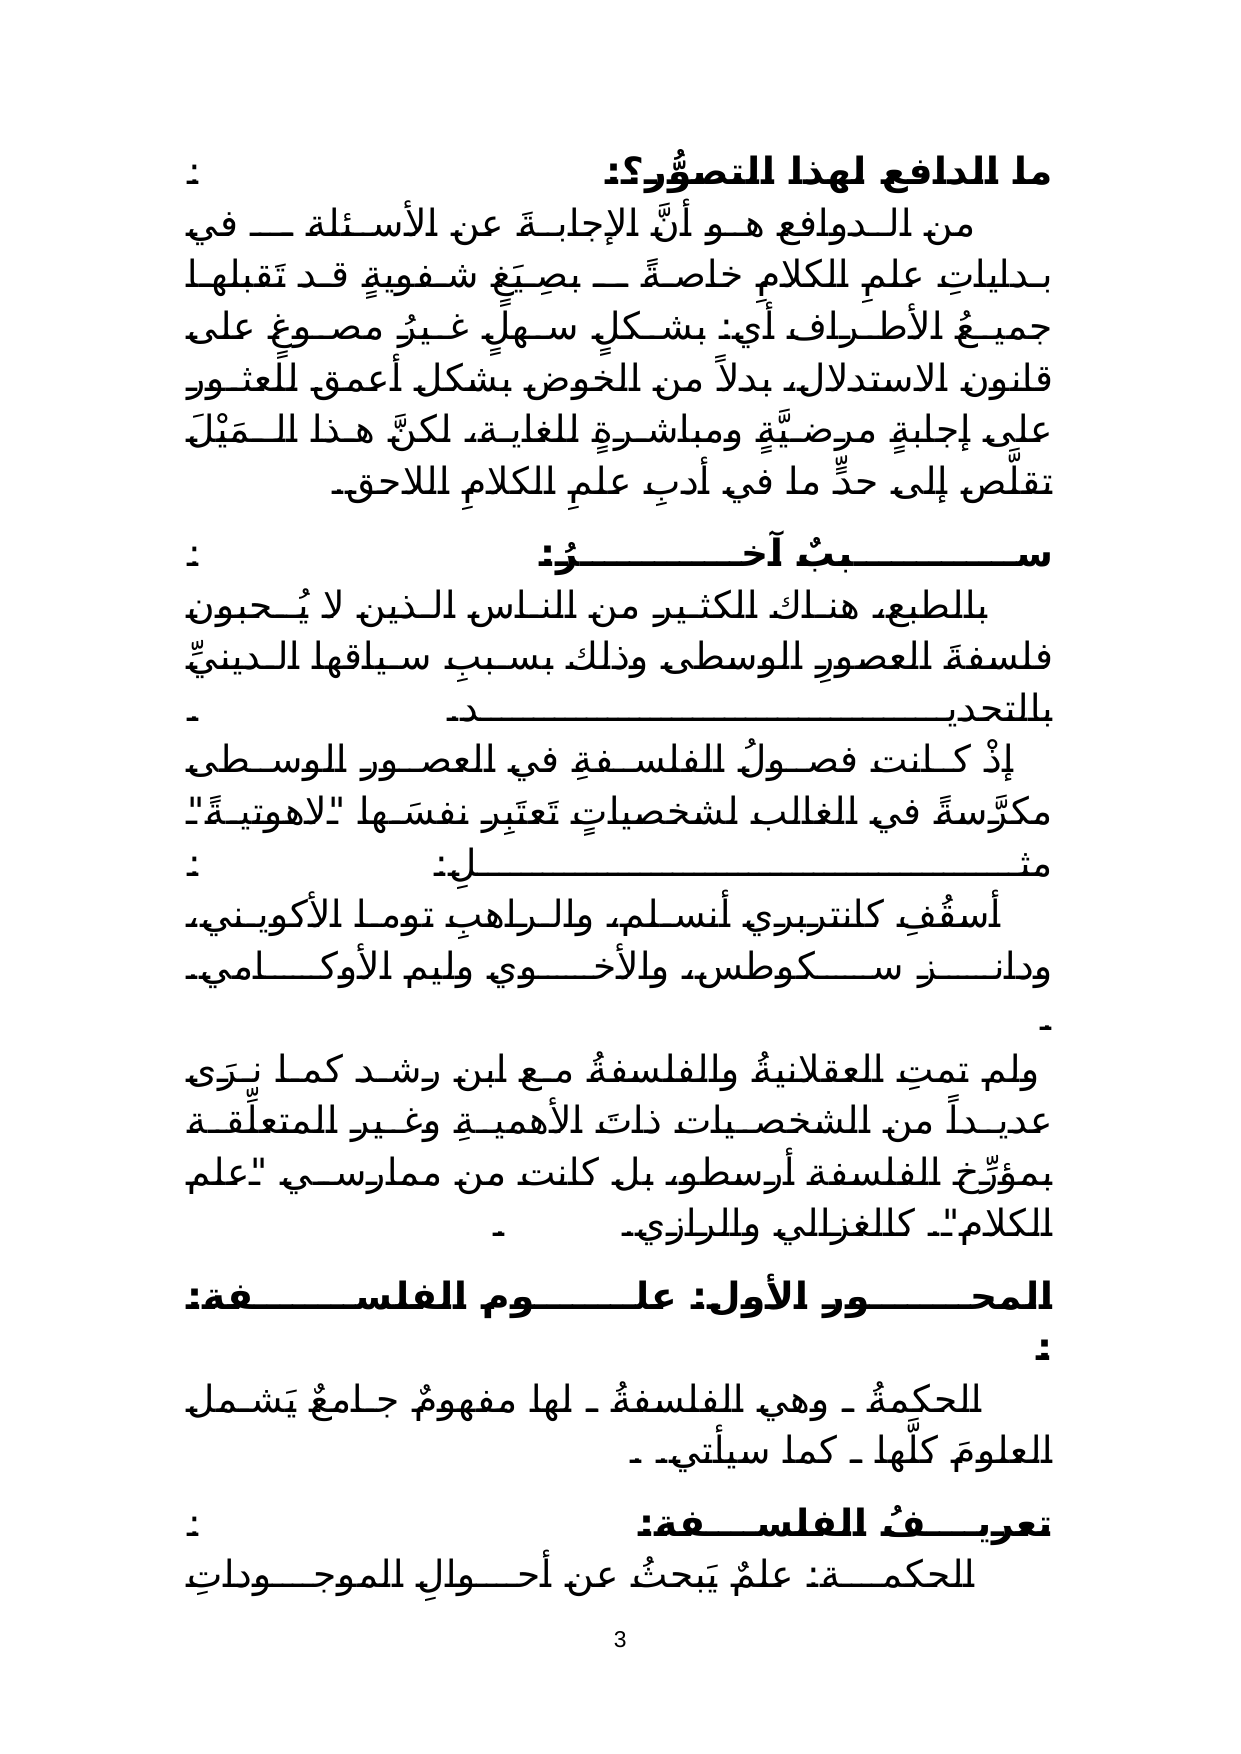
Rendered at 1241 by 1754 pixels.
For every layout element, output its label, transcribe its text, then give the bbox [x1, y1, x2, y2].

text المحور الأول: علوم الفلسفة: : الحكمةُ ـ وهي الفلسفةُ ـ لها مفهومٌ جامعٌ يَشمل العلومَ كلَّها ـ كما سيأتي. . [187, 1274, 1053, 1474]
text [187, 1502, 1053, 1598]
text ما الدافع لهذا التصوُّر؟: : من الدوافع هو أنَّ الإجابةَ عن الأسئلة ــ في بداياتِ علمِ الكلامِ خاصةً ــ بصِيَغٍ شفويةٍ قد تَقبلها جميعُ الأطراف أي: بشكلٍ سهلٍ غيرُ مصوغٍ على قانون الاستدلال، بدلاً من الخوض بشكل أعمق للعثور على إجابةٍ مرضيَّةٍ ومباشرةٍ للغاية، لكنَّ هذا الـمَيْلَ تقلَّص إلى حدٍّ ما في أدبِ علمِ الكلامِ اللاحق. [187, 150, 1053, 504]
text سببٌ آخرُ: : بالطبع، هناك الكثير من الناس الذين لا يُـحبون فلسفةَ العصورِ الوسطى وذلك بسببِ سياقها الدينيِّ بالتحديد. . إذْ كانت فصولُ الفلسفةِ في العصور الوسطى مكرَّسةً في الغالب لشخصياتٍ تَعتَبِر نفسَها "لاهوتيةً" مثلِ: : أسقُفِ كانتربري أنسلم، والراهبِ توما الأكويني، ودانز سكوطس، والأخوي وليم الأوكامي. . ولم تمتِ العقلانيةُ والفلسفةُ مع ابن رشد كما نرَى عديداً من الشخصيات ذاتَ الأهميةِ وغير المتعلِّقة بمؤرِّخ الفلسفة أرسطو، بل كانت من ممارسي "علم الكلام". كالغزالي والرازي. . [187, 532, 1053, 1247]
